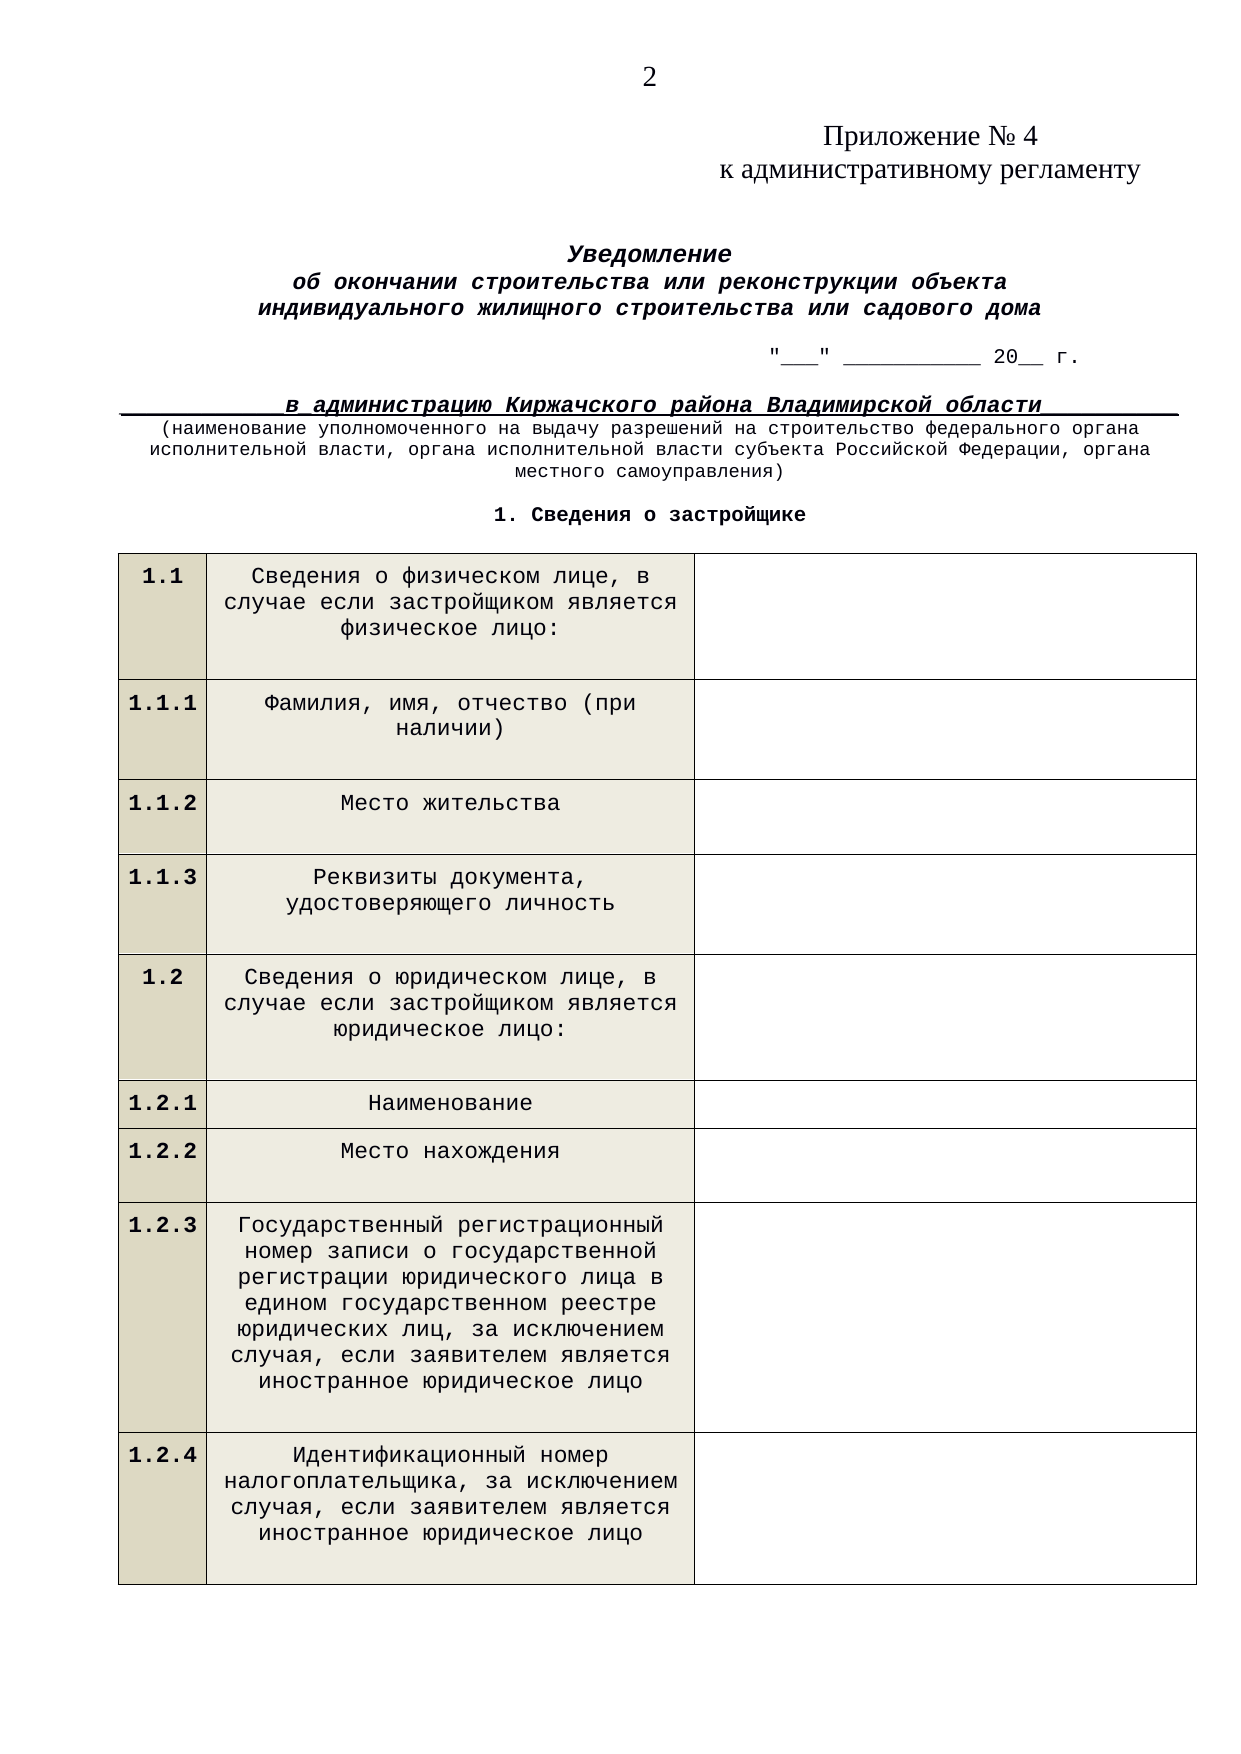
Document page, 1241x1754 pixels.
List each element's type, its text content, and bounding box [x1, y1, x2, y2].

text об окончании строительства или реконструкции объекта [118, 270, 1181, 296]
table_cell Государственный регистрационный номер записи о государственной регистрации юридического лица в едином государственном реестре юридических лиц, за исключением случая, если заявителем является иностранное юридическое лицо [207, 1203, 694, 1432]
table_cell Реквизиты документа, удостоверяющего личность [207, 855, 694, 953]
table_cell [695, 955, 1196, 1079]
table_cell 1.2.4 [119, 1433, 206, 1584]
table_cell 1.1.1 [119, 680, 206, 779]
table_cell [695, 1433, 1196, 1584]
table_cell 1.2.3 [119, 1203, 206, 1432]
text к административному регламенту [679, 152, 1181, 185]
text индивидуального жилищного строительства или садового дома [118, 296, 1181, 322]
table_header 1.1 [119, 554, 206, 679]
table_cell [695, 1203, 1196, 1432]
table_cell 1.1.3 [119, 855, 206, 953]
table_cell [695, 780, 1196, 853]
table_cell 1.2 [119, 955, 206, 1079]
table_cell [695, 1129, 1196, 1202]
table_cell 1.2.1 [119, 1081, 206, 1128]
table_cell Идентификационный номер налогоплательщика, за исключением случая, если заявителем является иностранное юридическое лицо [207, 1433, 694, 1584]
table_cell [695, 855, 1196, 953]
table_cell Сведения о юридическом лице, в случае если застройщиком является юридическое лицо: [207, 955, 694, 1079]
table_cell [695, 1081, 1196, 1128]
table_cell Наименование [207, 1081, 694, 1128]
table_header [695, 554, 1196, 679]
table_cell Место нахождения [207, 1129, 694, 1202]
table_cell Фамилия, имя, отчество (при наличии) [207, 680, 694, 779]
table_cell 1.1.2 [119, 780, 206, 853]
text "___" ___________ 20__ г. [118, 346, 1181, 369]
text ____________в_администрацию Киржачского района Владимирской области__________ (наименование уполномоченного на выдачу разрешений на строительство федерального органа исполнительной власти, органа исполнительной власти субъекта Российской Федерации, органа местного самоуправления) [118, 393, 1181, 483]
text Уведомление [118, 242, 1181, 270]
text Приложение № 4 [679, 118, 1181, 152]
table_cell 1.2.2 [119, 1129, 206, 1202]
table_cell Место жительства [207, 780, 694, 853]
table_header Сведения о физическом лице, в случае если застройщиком является физическое лицо: [207, 554, 694, 679]
text 1. Сведения о застройщике [118, 503, 1181, 527]
table_cell [695, 680, 1196, 779]
